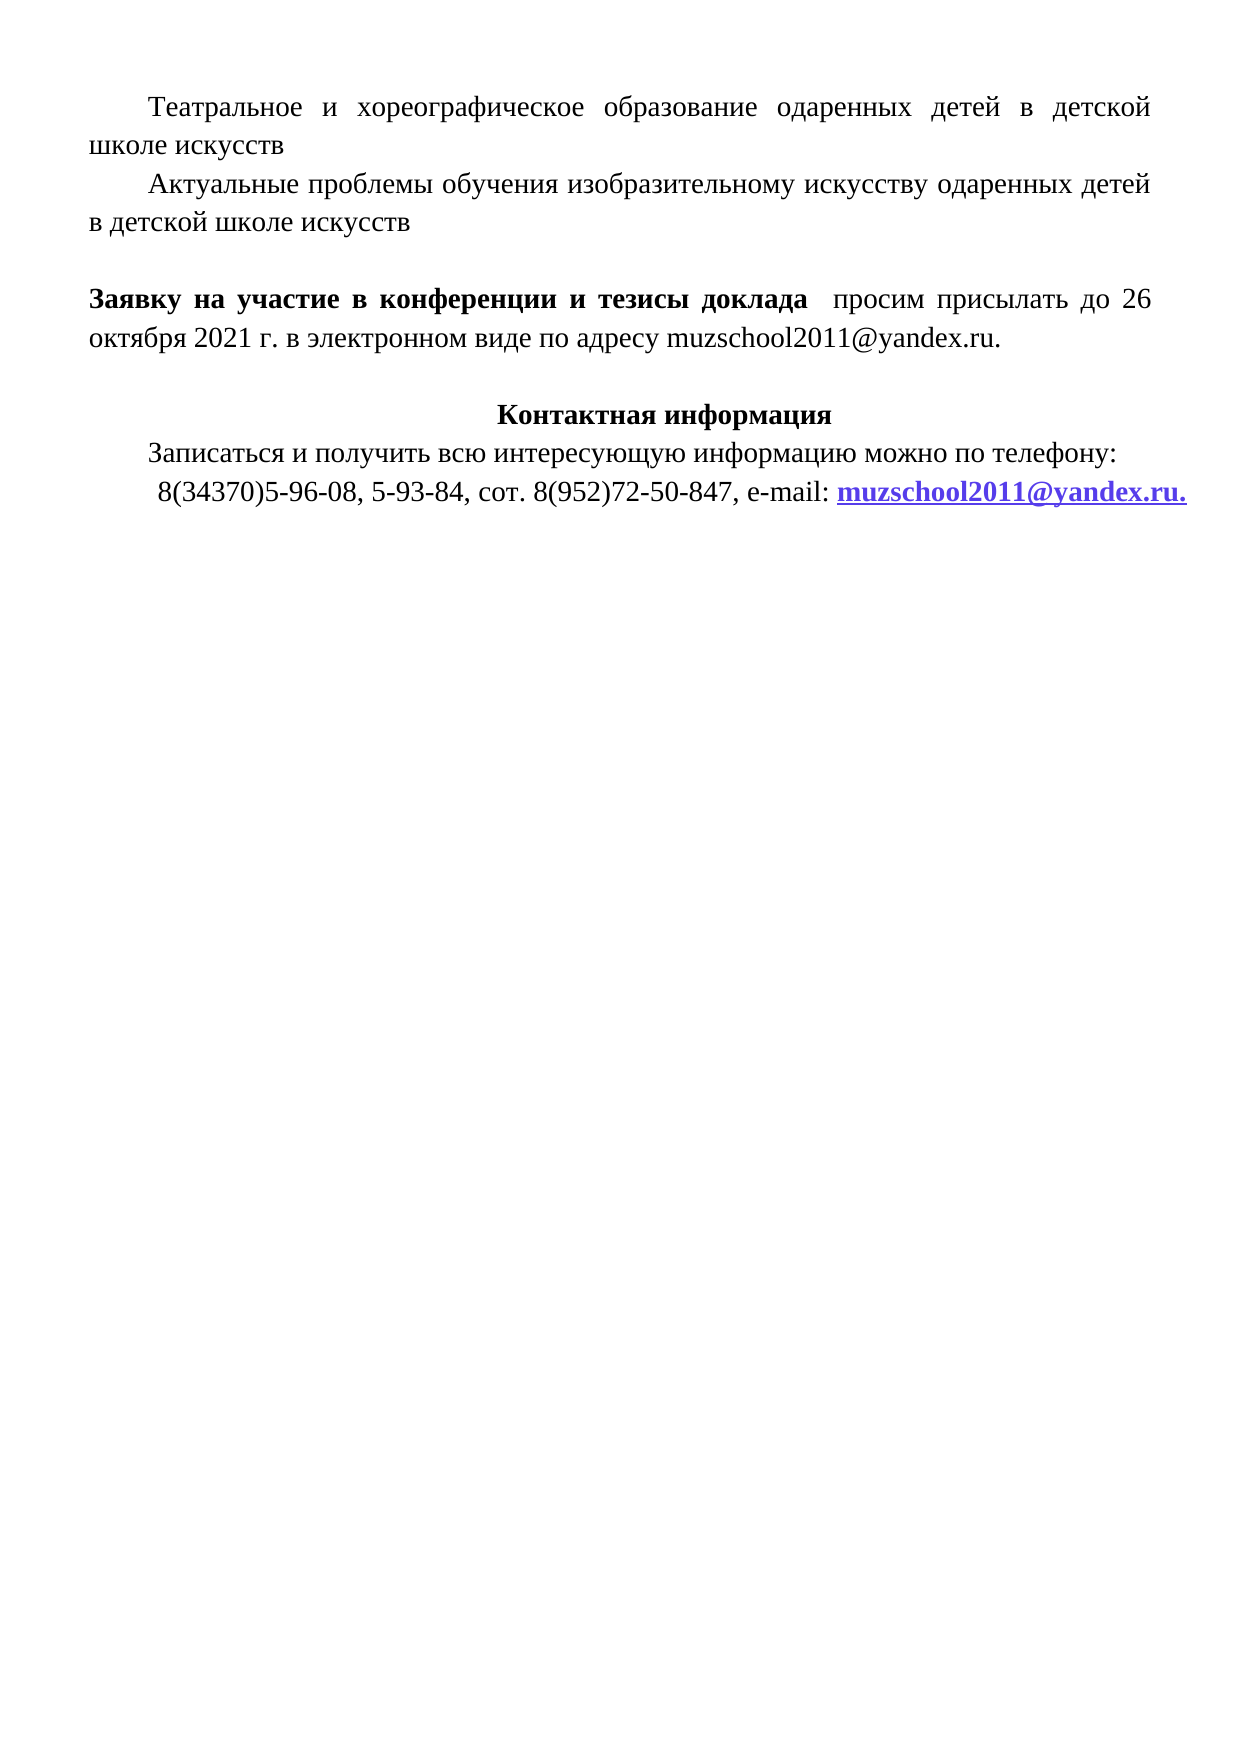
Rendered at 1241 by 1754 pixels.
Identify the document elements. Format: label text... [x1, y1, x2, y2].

text Актуальные проблемы обучения изобразительному искусству одаренных детей в детской школе искусств [89, 166, 1152, 238]
text Записаться и получить всю интересующую информацию можно по телефону: [89, 436, 1196, 469]
text 8(34370)5-96-08, 5-93-84, сот. 8(952)72-50-847, e-mail: muzschool2011@yandex.ru. [89, 474, 1196, 508]
text Театральное и хореографическое образование одаренных детей в детской школе искусств [89, 89, 1152, 161]
text Заявку на участие в конференции и тезисы доклада просим присылать до 26 октября 2021 г. в электронном виде по адресу muzschool2011@yandex.ru. [89, 281, 1152, 353]
text Контактная информация [89, 397, 1181, 431]
